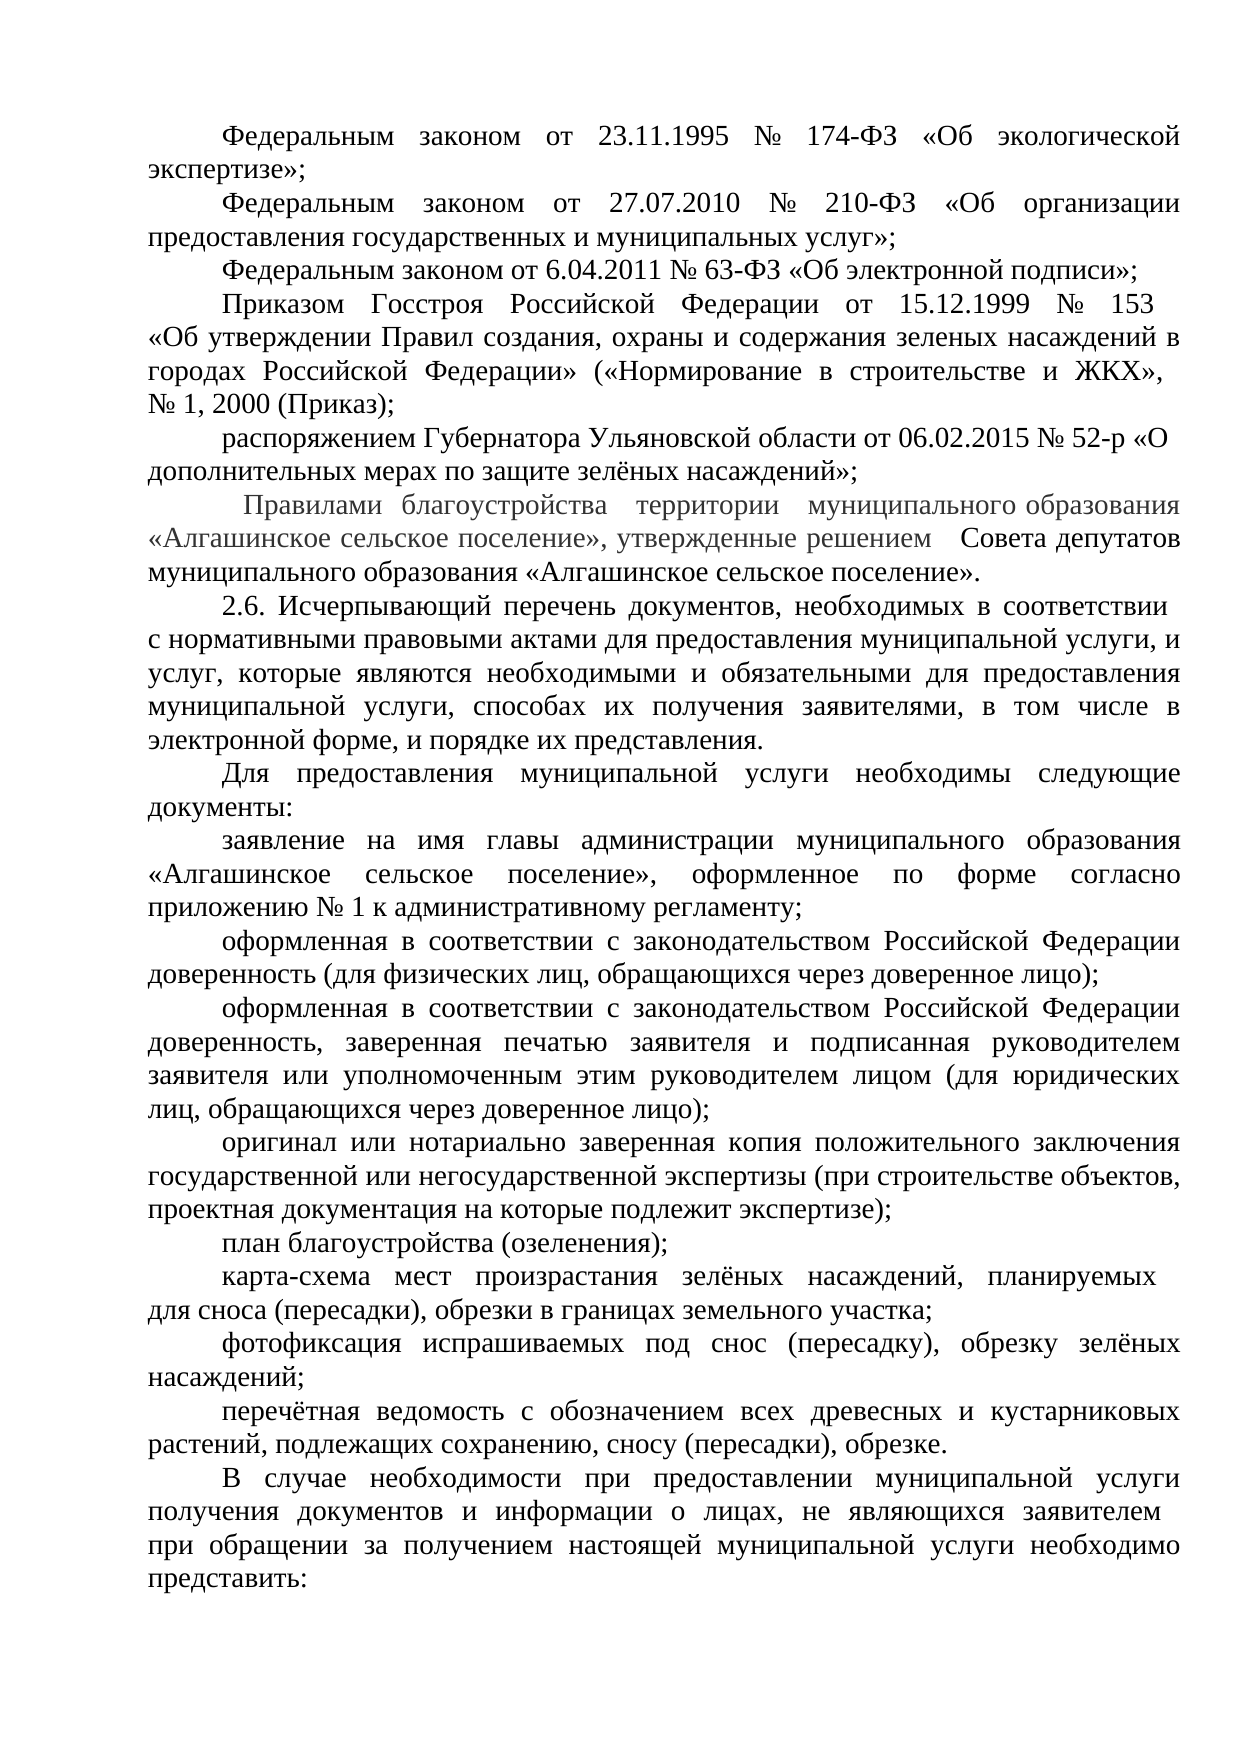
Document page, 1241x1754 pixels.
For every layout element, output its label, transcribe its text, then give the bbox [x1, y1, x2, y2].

text Федеральным законом от 27.07.2010 № 210-ФЗ «Об организации предоставления государственных и муниципальных услуг»; [148, 185, 1181, 252]
text Федеральным законом от 23.11.1995 № 174-ФЗ «Об экологической экспертизе»; [148, 118, 1181, 185]
text оформленная в соответствии с законодательством Российской Федерации доверенность (для физических лиц, обращающихся через доверенное лицо); [148, 923, 1181, 990]
text Федеральным законом от 6.04.2011 № 63-ФЗ «Об электронной подписи»; [148, 252, 1181, 286]
text план благоустройства (озеленения); [148, 1225, 1181, 1258]
text Приказом Госстроя Российской Федерации от 15.12.1999 № 153 «Об утверждении Правил создания, охраны и содержания зеленых насаждений в городах Российской Федерации» («Нормирование в строительстве и ЖКХ», № 1, 2000 (Приказ); [148, 286, 1181, 420]
text 2.6. Исчерпывающий перечень документов, необходимых в соответствии с нормативными правовыми актами для предоставления муниципальной услуги, и услуг, которые являются необходимыми и обязательными для предоставления муниципальной услуги, способах их получения заявителями, в том числе в электронной форме, и порядке их представления. [148, 588, 1181, 755]
text оригинал или нотариально заверенная копия положительного заключения государственной или негосударственной экспертизы (при строительстве объектов, проектная документация на которые подлежит экспертизе); [148, 1124, 1181, 1225]
text Правилами благоустройства территории муниципального образования «Алгашинское сельское поселение», утвержденные решением Совета депутатов муниципального образования «Алгашинское сельское поселение». [148, 487, 1181, 588]
text фотофиксация испрашиваемых под снос (пересадку), обрезку зелёных насаждений; [148, 1326, 1181, 1393]
text В случае необходимости при предоставлении муниципальной услуги получения документов и информации о лицах, не являющихся заявителем при обращении за получением настоящей муниципальной услуги необходимо представить: [148, 1460, 1181, 1594]
text Для предоставления муниципальной услуги необходимы следующие документы: [148, 755, 1181, 822]
text карта-схема мест произрастания зелёных насаждений, планируемых для сноса (пересадки), обрезки в границах земельного участка; [148, 1258, 1181, 1326]
text оформленная в соответствии с законодательством Российской Федерации доверенность, заверенная печатью заявителя и подписанная руководителем заявителя или уполномоченным этим руководителем лицом (для юридических лиц, обращающихся через доверенное лицо); [148, 990, 1181, 1124]
text перечётная ведомость с обозначением всех древесных и кустарниковых растений, подлежащих сохранению, сносу (пересадки), обрезке. [148, 1393, 1181, 1460]
text заявление на имя главы администрации муниципального образования «Алгашинское сельское поселение», оформленное по форме согласно приложению № 1 к административному регламенту; [148, 822, 1181, 923]
text распоряжением Губернатора Ульяновской области от 06.02.2015 № 52-р «О дополнительных мерах по защите зелёных насаждений»; [148, 420, 1181, 487]
